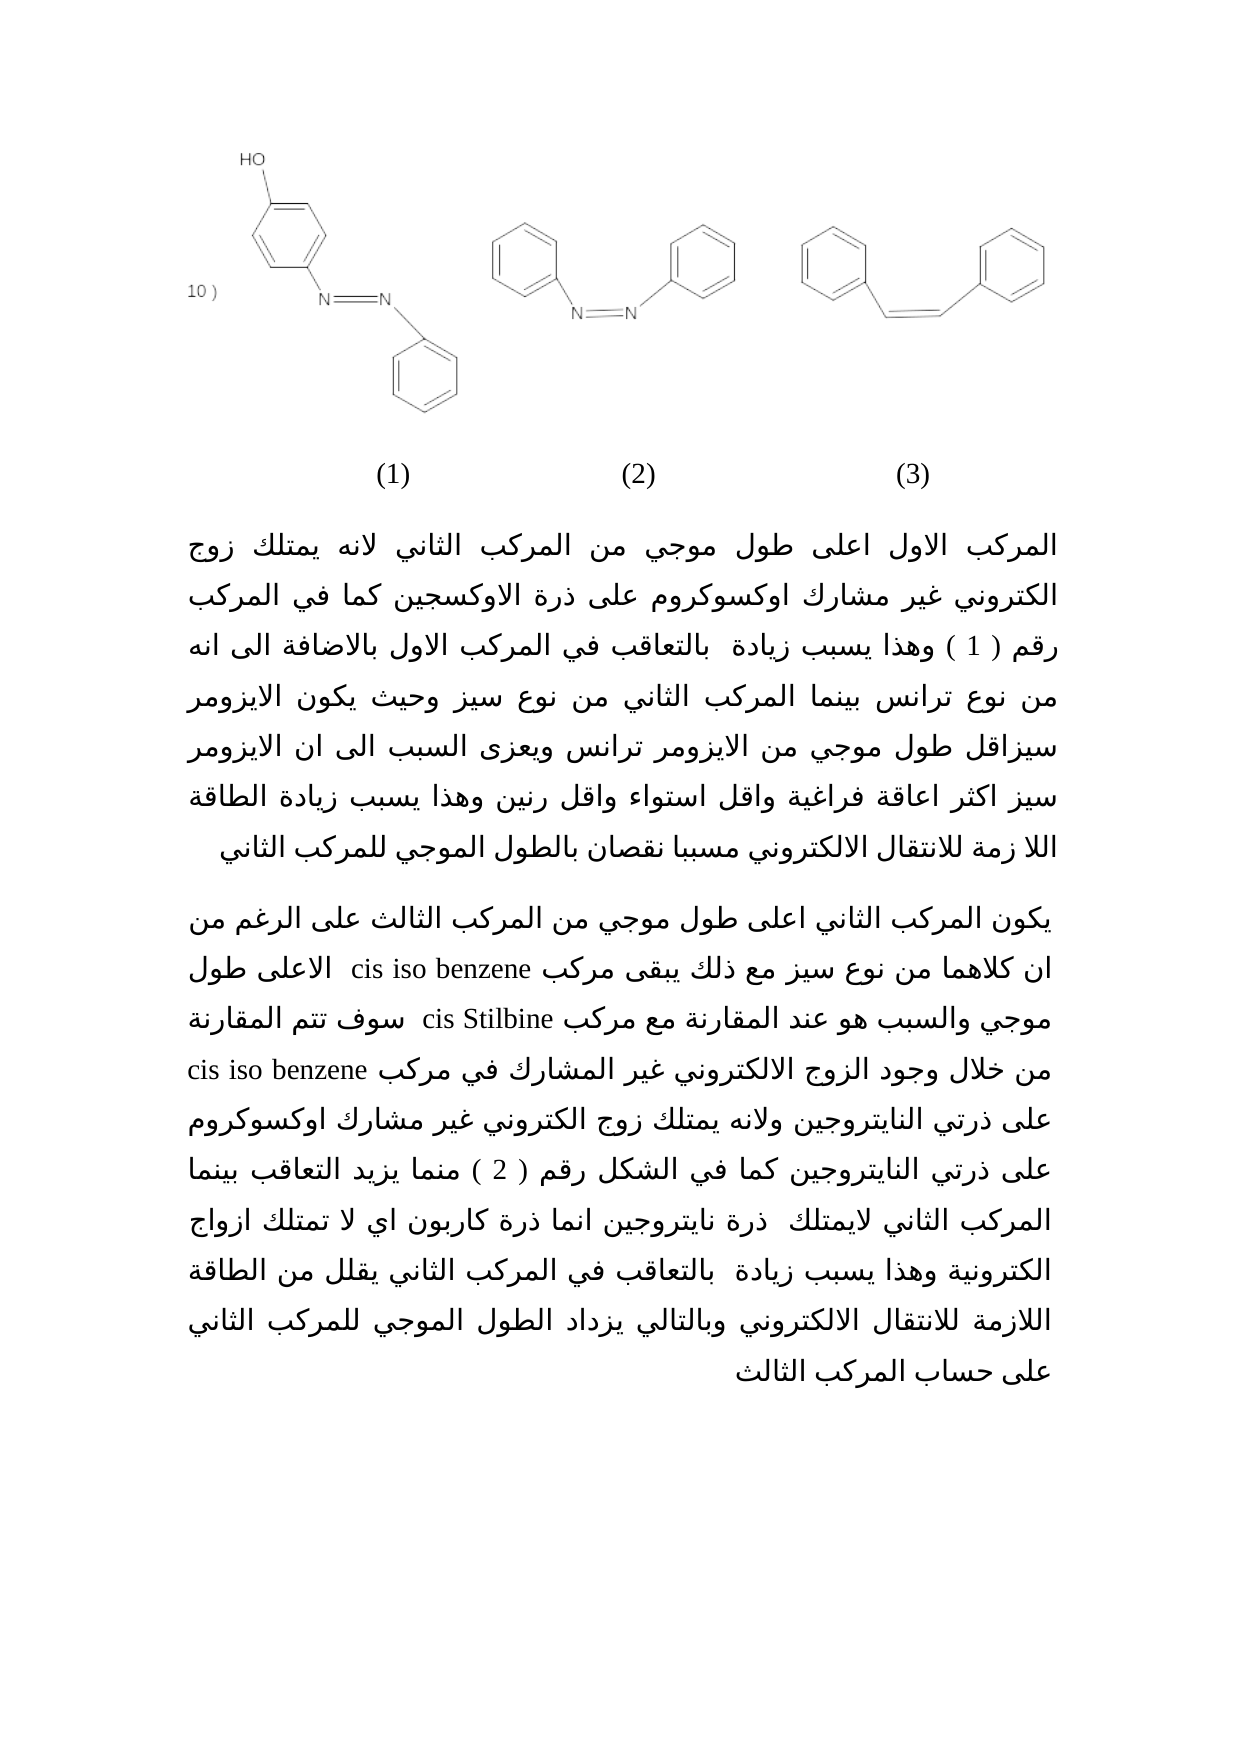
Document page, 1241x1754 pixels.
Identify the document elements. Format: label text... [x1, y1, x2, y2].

list المركب الاول اعلى طول موجي من المركب الثاني لانه يمتلك زوج الكتروني غير مشارك اوكسوكروم على ذرة الاوكسجين كما في المركب رقم ( 1 ) وهذا يسبب زيادة بالتعاقب في المركب الاول بالاضافة الى انه من نوع ترانس بينما المركب الثاني من نوع سيز وحيث يكون الايزومر سيزاقل طول موجي من الايزومر ترانس ويعزى السبب الى ان الايزومر سيز اكثر اعاقة فراغية واقل استواء واقل رنين وهذا يسبب زيادة الطاقة اللا زمة للانتقال الالكتروني مسببا نقصان بالطول الموجي للمركب الثاني [187, 528, 1059, 863]
text (3) (2) (1) [187, 457, 988, 490]
text يكون المركب الثاني اعلى طول موجي من المركب الثالث على الرغم من ان كلاهما من نوع سيز مع ذلك يبقى مركب cis iso benzene الاعلى طول موجي والسبب هو عند المقارنة مع مركب cis Stilbine سوف تتم المقارنة من خلال وجود الزوج الالكتروني غير المشارك في مركب cis iso benzene على ذرتي النايتروجين ولانه يمتلك زوج الكتروني غير مشارك اوكسوكروم على ذرتي النايتروجين كما في الشكل رقم ( 2 ) منما يزيد التعاقب بينما المركب الثاني لايمتلك ذرة نايتروجين انما ذرة كاربون اي لا تمتلك ازواج الكترونية وهذا يسبب زيادة بالتعاقب في المركب الثاني يقلل من الطاقة اللازمة للانتقال الالكتروني وبالتالي يزداد الطول الموجي للمركب الثاني على حساب المركب الثالث [187, 901, 1053, 1387]
